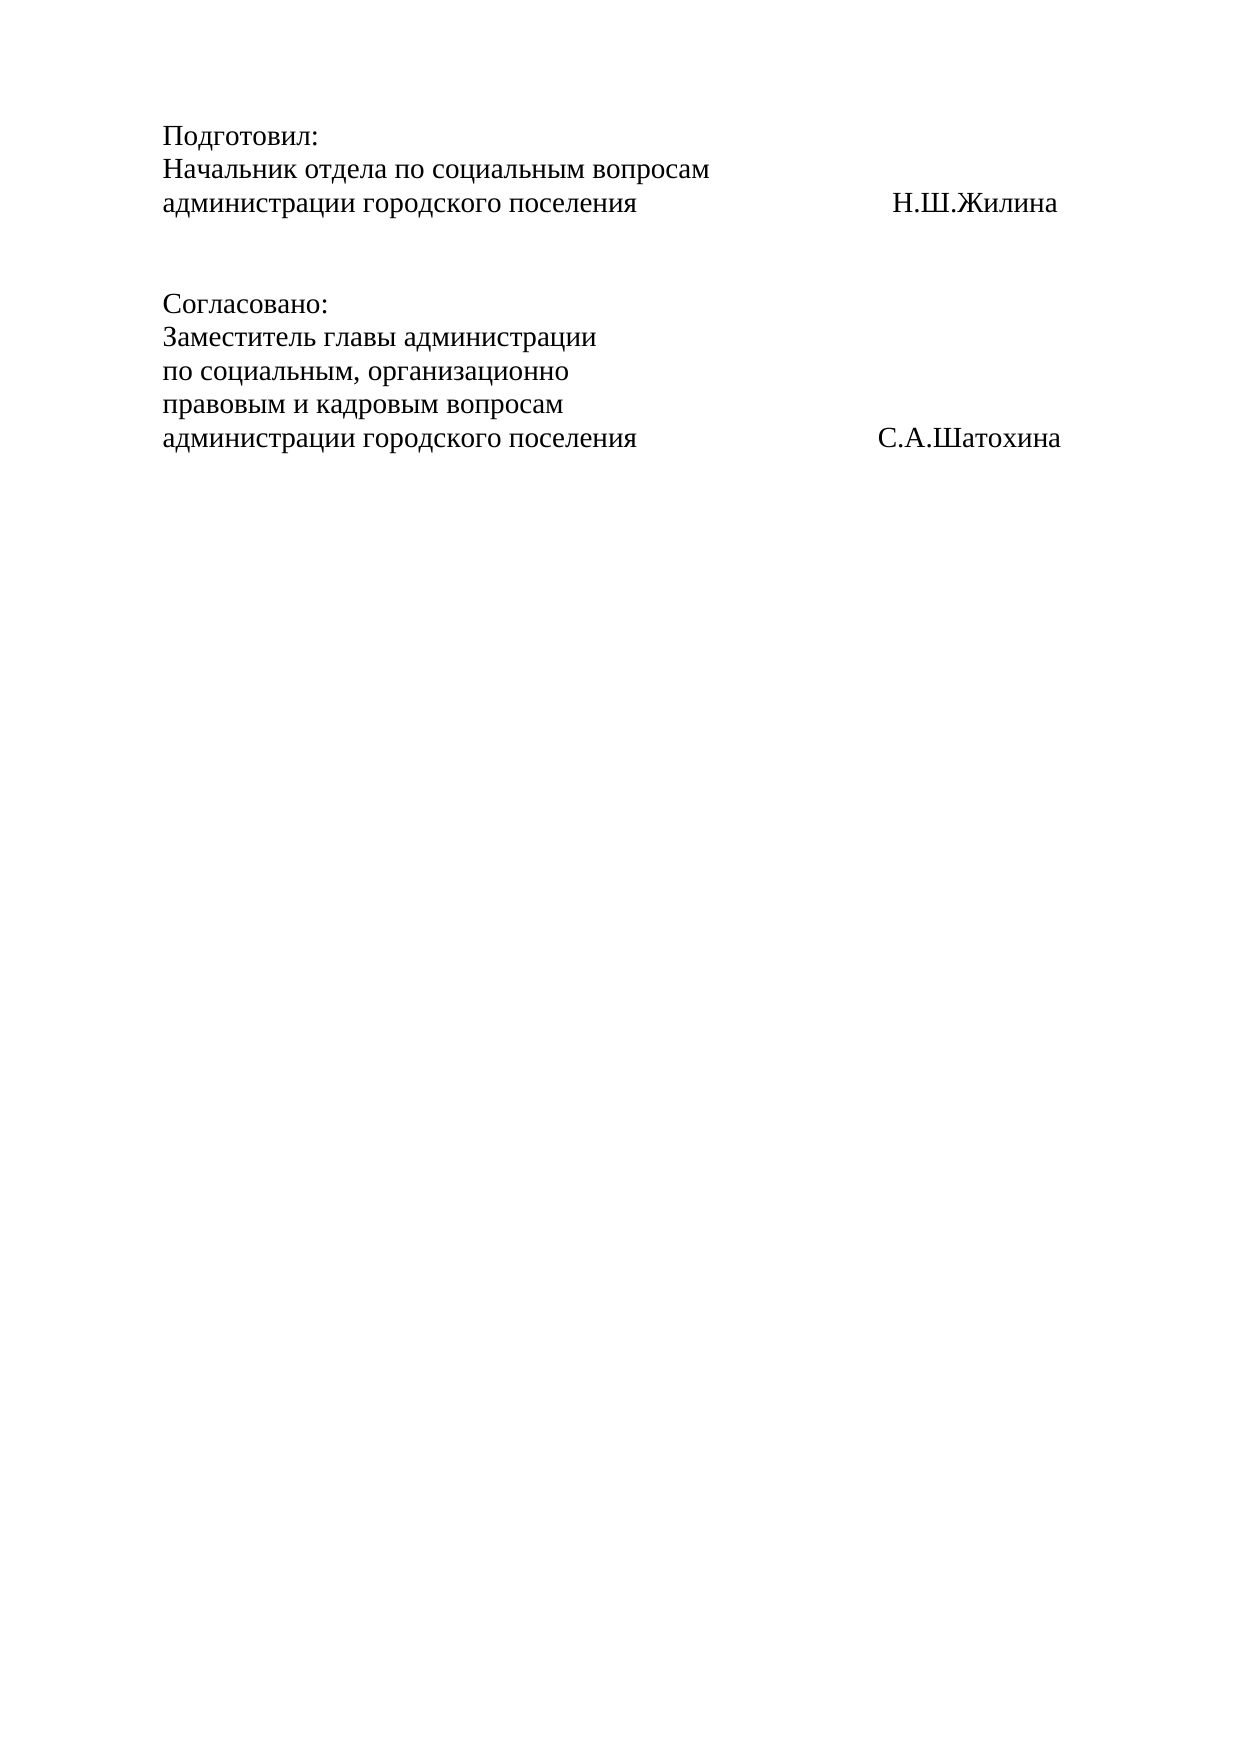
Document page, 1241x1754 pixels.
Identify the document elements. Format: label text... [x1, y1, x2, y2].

text Согласовано: [162, 286, 1152, 319]
text Начальник отдела по социальным вопросам [162, 152, 1152, 185]
text администрации городского поселения С.А.Шатохина [162, 420, 1152, 453]
text по социальным, организационно [162, 353, 1152, 386]
text Подготовил: [162, 118, 1152, 152]
text правовым и кадровым вопросам [162, 386, 1152, 420]
text администрации городского поселения Н.Ш.Жилина [162, 185, 1152, 219]
text Заместитель главы администрации [162, 319, 1152, 353]
